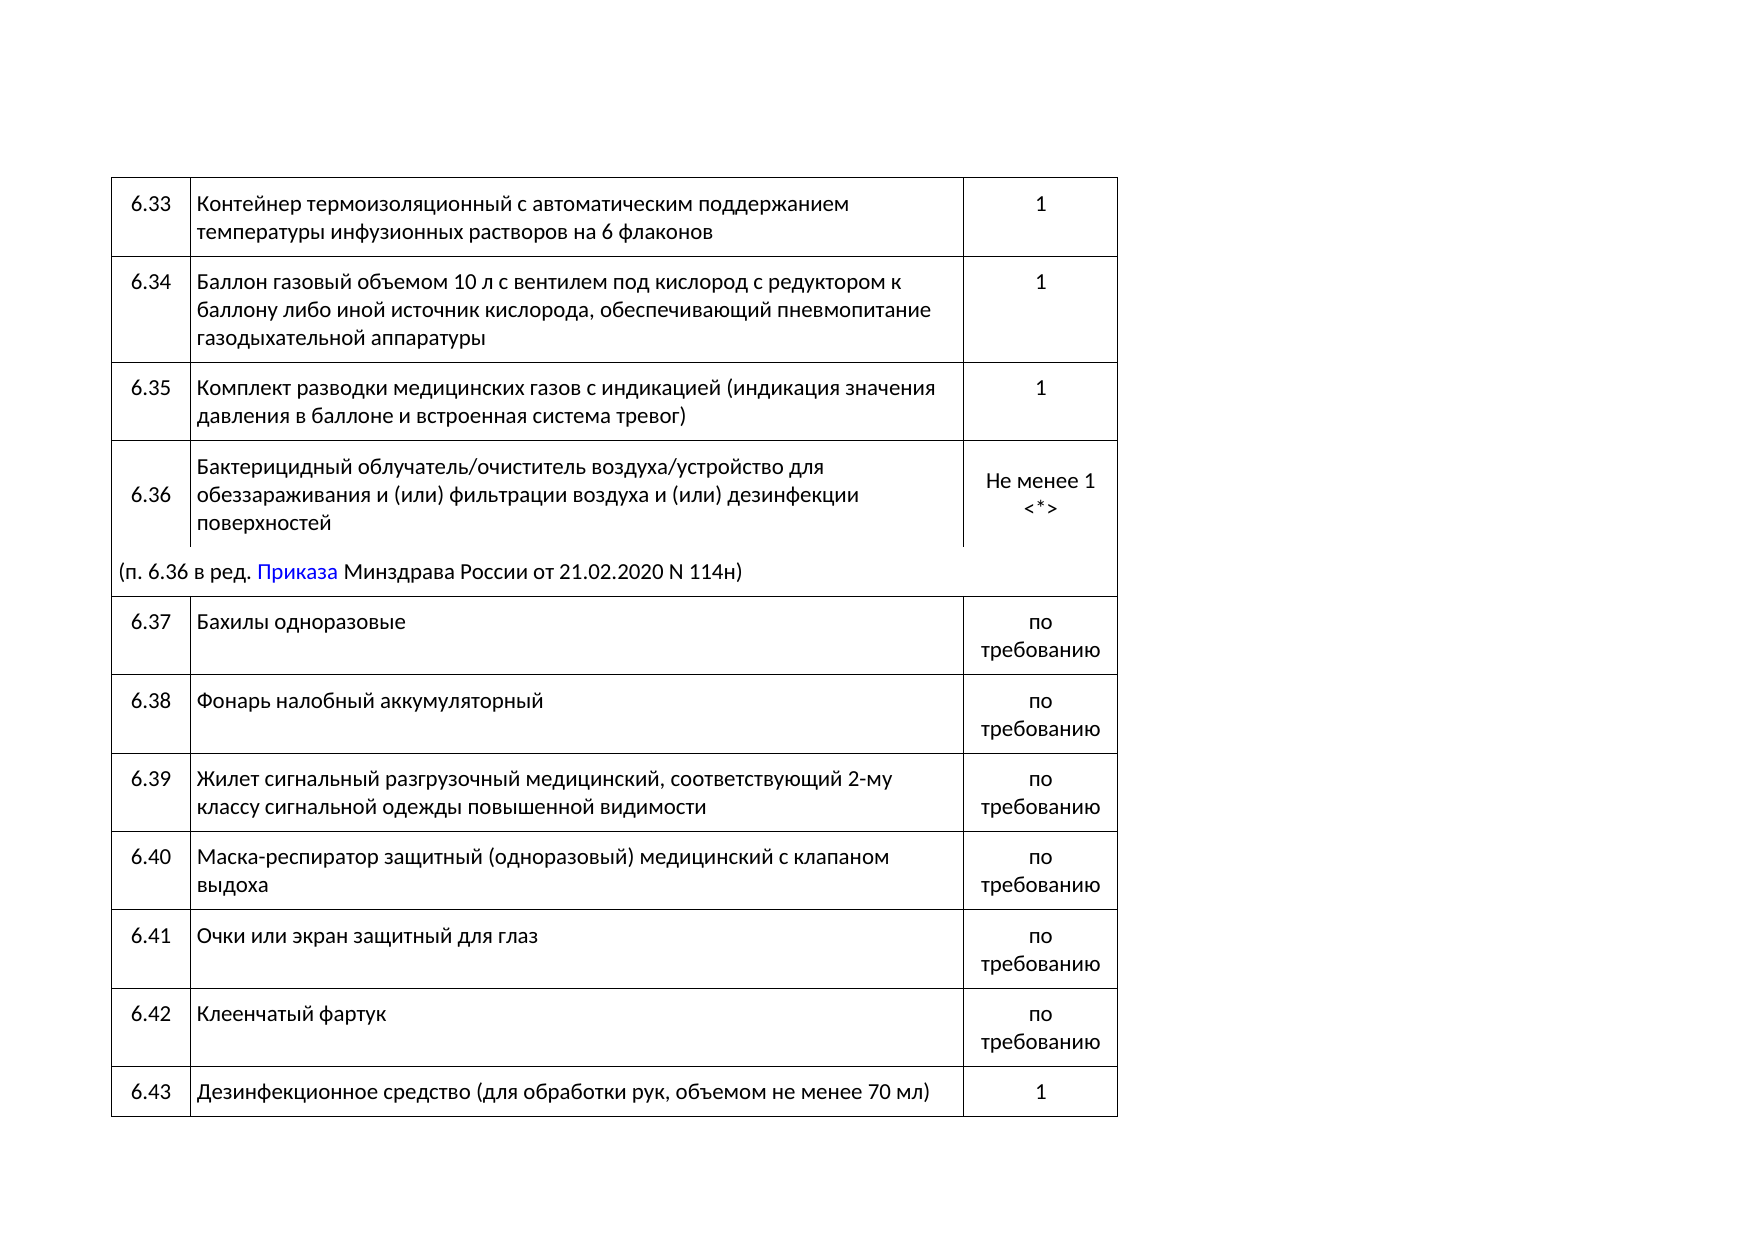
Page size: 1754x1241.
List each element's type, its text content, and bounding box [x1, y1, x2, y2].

table_cell Фонарь налобный аккумуляторный [191, 675, 963, 752]
table_cell Маска-респиратор защитный (одноразовый) медицинский с клапаном выдоха [191, 832, 963, 909]
table_cell Клеенчатый фартук [191, 989, 963, 1066]
table_cell 6.33 [112, 178, 190, 256]
table_cell 1 [964, 178, 1117, 256]
table_cell Контейнер термоизоляционный с автоматическим поддержанием температуры инфузионных растворов на 6 флаконов [191, 178, 963, 256]
table_cell 6.38 [112, 675, 190, 752]
table_cell Комплект разводки медицинских газов с индикацией (индикация значения давления в баллоне и встроенная система тревог) [191, 363, 963, 440]
table_cell Бактерицидный облучатель/очиститель воздуха/устройство для обеззараживания и (или) фильтрации воздуха и (или) дезинфекции поверхностей [191, 441, 963, 547]
table_cell по требованию [964, 754, 1117, 831]
table_cell 6.39 [112, 754, 190, 831]
table_cell по требованию [964, 910, 1117, 987]
table_cell (п. 6.36 в ред. Приказа Минздрава России от 21.02.2020 N 114н) [112, 547, 1117, 596]
table_cell по требованию [964, 989, 1117, 1066]
table_cell 6.41 [112, 910, 190, 987]
table_cell 1 [964, 363, 1117, 440]
table_cell 1 [964, 257, 1117, 362]
table_cell 6.36 [112, 441, 190, 547]
table_cell Не менее 1 <*> [964, 441, 1117, 547]
table_cell Жилет сигнальный разгрузочный медицинский, соответствующий 2-му классу сигнальной одежды повышенной видимости [191, 754, 963, 831]
table_cell по требованию [964, 597, 1117, 674]
table_cell Бахилы одноразовые [191, 597, 963, 674]
table_cell Баллон газовый объемом 10 л с вентилем под кислород с редуктором к баллону либо иной источник кислорода, обеспечивающий пневмопитание газодыхательной аппаратуры [191, 257, 963, 362]
table_cell Очки или экран защитный для глаз [191, 910, 963, 987]
table_cell 1 [964, 1067, 1117, 1116]
table_cell по требованию [964, 675, 1117, 752]
table_cell 6.43 [112, 1067, 190, 1116]
table_cell по требованию [964, 832, 1117, 909]
table_cell 6.34 [112, 257, 190, 362]
table_cell 6.40 [112, 832, 190, 909]
table_cell 6.35 [112, 363, 190, 440]
table_cell Дезинфекционное средство (для обработки рук, объемом не менее 70 мл) [191, 1067, 963, 1116]
table_cell 6.42 [112, 989, 190, 1066]
table_cell 6.37 [112, 597, 190, 674]
